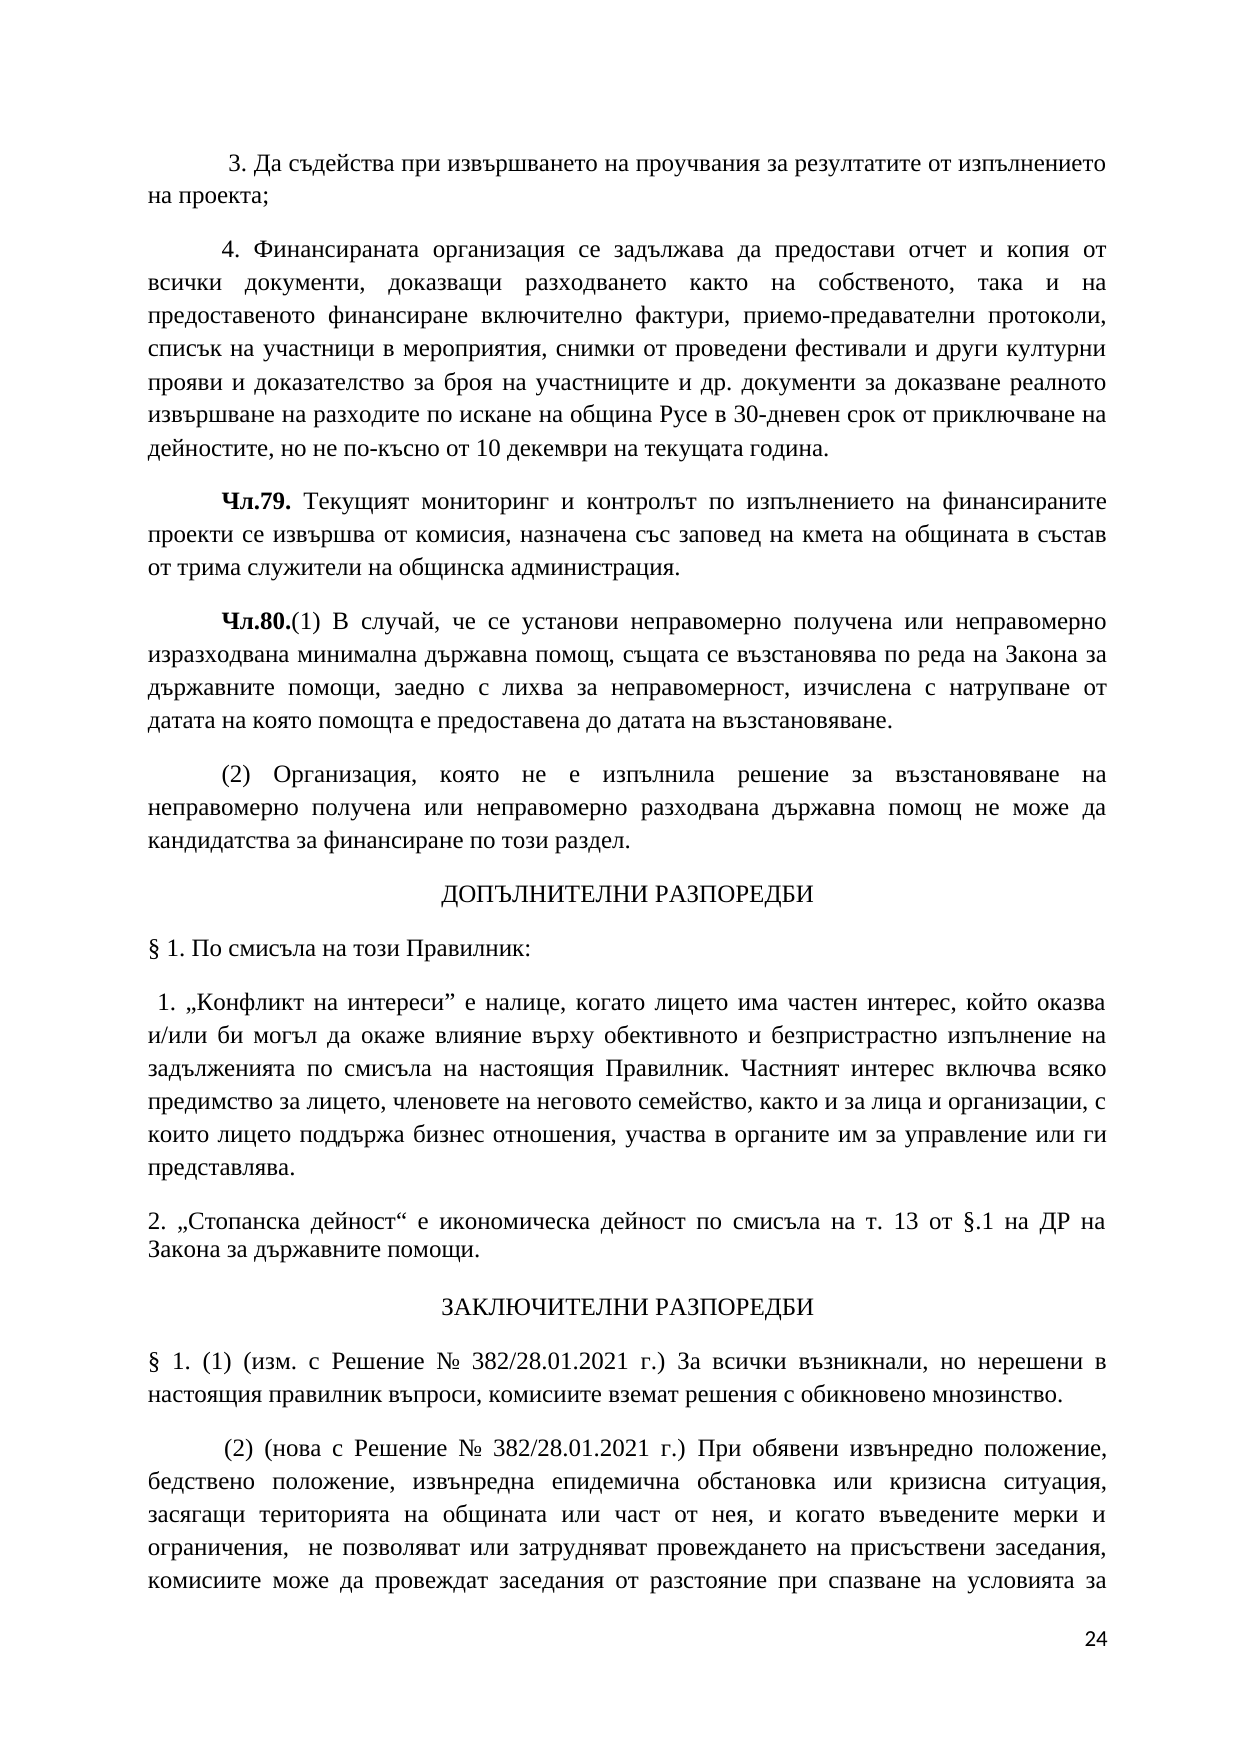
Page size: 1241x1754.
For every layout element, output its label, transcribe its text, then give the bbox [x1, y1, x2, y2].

text Чл.79. Текущият мониторинг и контролът по изпълнението на финансираните проекти се извършва от комисия, назначена със заповед на кмета на общината в състав от трима служители на общинска администрация. [148, 486, 1107, 581]
text (2) Организация, която не е изпълнила решение за възстановяване на неправомерно получена или неправомерно разходвана държавна помощ не може да кандидатства за финансиране по този раздел. [148, 759, 1107, 854]
text 2. „Стопанска дейност“ е икономическа дейност по смисъла на т. 13 от §.1 на ДР на Закона за държавните помощи. [148, 1206, 1107, 1263]
text ДОПЪЛНИТЕЛНИ РАЗПОРЕДБИ [148, 879, 1107, 908]
text 1. „Конфликт на интереси” е налице, когато лицето има частен интерес, който оказва и/или би могъл да окаже влияние върху обективното и безпристрастно изпълнение на задълженията по смисъла на настоящия Правилник. Частният интерес включва всяко предимство за лицето, членовете на неговото семейство, както и за лица и организации, с които лицето поддържа бизнес отношения, участва в органите им за управление или ги представлява. [148, 987, 1107, 1181]
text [148, 1433, 1107, 1594]
text ЗАКЛЮЧИТЕЛНИ РАЗПОРЕДБИ [148, 1292, 1107, 1321]
text § 1. (1) (изм. с Решение № 382/28.01.2021 г.) За всички възникнали, но нерешени в настоящия правилник въпроси, комисиите вземат решения с обикновено мнозинство. [148, 1346, 1107, 1408]
text Чл.80.(1) В случай, че се установи неправомерно получена или неправомерно изразходвана минимална държавна помощ, същата се възстановява по реда на Закона за държавните помощи, заедно с лихва за неправомерност, изчислена с натрупване от датата на която помощта е предоставена до датата на възстановяване. [148, 606, 1107, 734]
text § 1. По смисъла на този Правилник: [148, 933, 1107, 962]
text 4. Финансираната организация се задължава да предостави отчет и копия от всички документи, доказващи разходването както на собственото, така и на предоставеното финансиране включително фактури, приемо-предавателни протоколи, списък на участници в мероприятия, снимки от проведени фестивали и други културни прояви и доказателство за броя на участниците и др. документи за доказване реалното извършване на разходите по искане на община Русе в 30-дневен срок от приключване на дейностите, но не по-късно от 10 декември на текущата година. [148, 234, 1107, 461]
text 3. Да съдейства при извършването на проучвания за резултатите от изпълнението на проекта; [148, 148, 1107, 209]
